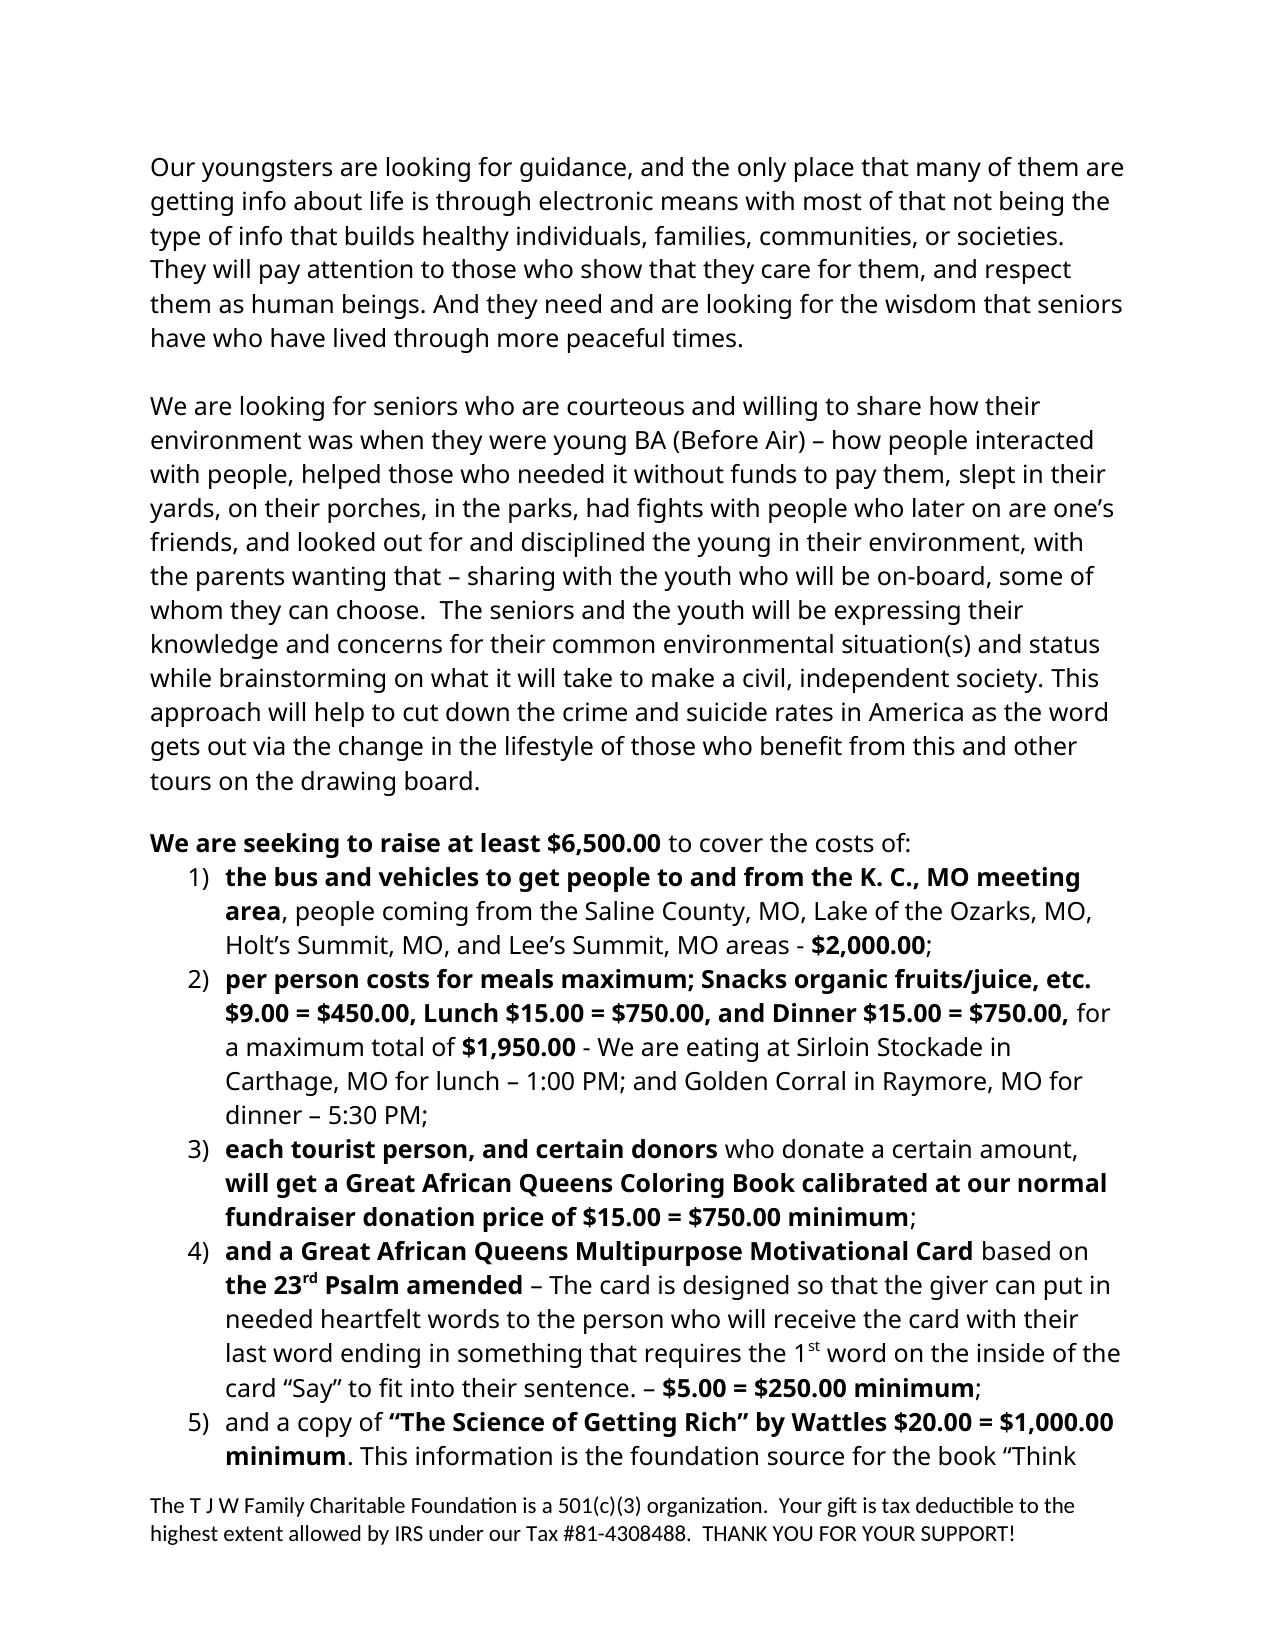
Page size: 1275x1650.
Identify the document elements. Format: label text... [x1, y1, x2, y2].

text We are seeking to raise at least $6,500.00 to cover the costs of: [150, 825, 1125, 859]
list the bus and vehicles to get people to and from the K. C., MO meeting area, people coming from the Saline County, MO, Lake of the Ozarks, MO, Holt’s Summit, MO, and Lee’s Summit, MO areas - $2,000.00; [187, 859, 1125, 961]
text Our youngsters are looking for guidance, and the only place that many of them are getting info about life is through electronic means with most of that not being the type of info that builds healthy individuals, families, communities, or societies. They will pay attention to those who show that they care for them, and respect them as human beings. And they need and are looking for the wisdom that seniors have who have lived through more peaceful times. [150, 150, 1125, 354]
list per person costs for meals maximum; Snacks organic fruits/juice, etc. $9.00 = $450.00, Lunch $15.00 = $750.00, and Dinner $15.00 = $750.00, for a maximum total of $1,950.00 - We are eating at Sirloin Stockade in Carthage, MO for lunch – 1:00 PM; and Golden Corral in Raymore, MO for dinner – 5:30 PM; [187, 961, 1125, 1132]
list and a Great African Queens Multipurpose Motivational Card based on the 23rd Psalm amended – The card is designed so that the giver can put in needed heartfelt words to the person who will receive the card with their last word ending in something that requires the 1st word on the inside of the card “Say” to fit into their sentence. – $5.00 = $250.00 minimum; [187, 1234, 1125, 1404]
text We are looking for seniors who are courteous and willing to share how their environment was when they were young BA (Before Air) – how people interacted with people, helped those who needed it without funds to pay them, slept in their yards, on their porches, in the parks, had fights with people who later on are one’s friends, and looked out for and disciplined the young in their environment, with the parents wanting that – sharing with the youth who will be on-board, some of whom they can choose. The seniors and the youth will be expressing their knowledge and concerns for their common environmental situation(s) and status while brainstorming on what it will take to make a civil, independent society. This approach will help to cut down the crime and suicide rates in America as the word gets out via the change in the lifestyle of those who benefit from this and other tours on the drawing board. [150, 388, 1125, 797]
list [187, 1404, 1125, 1472]
list each tourist person, and certain donors who donate a certain amount, will get a Great African Queens Coloring Book calibrated at our normal fundraiser donation price of $15.00 = $750.00 minimum; [187, 1132, 1125, 1234]
